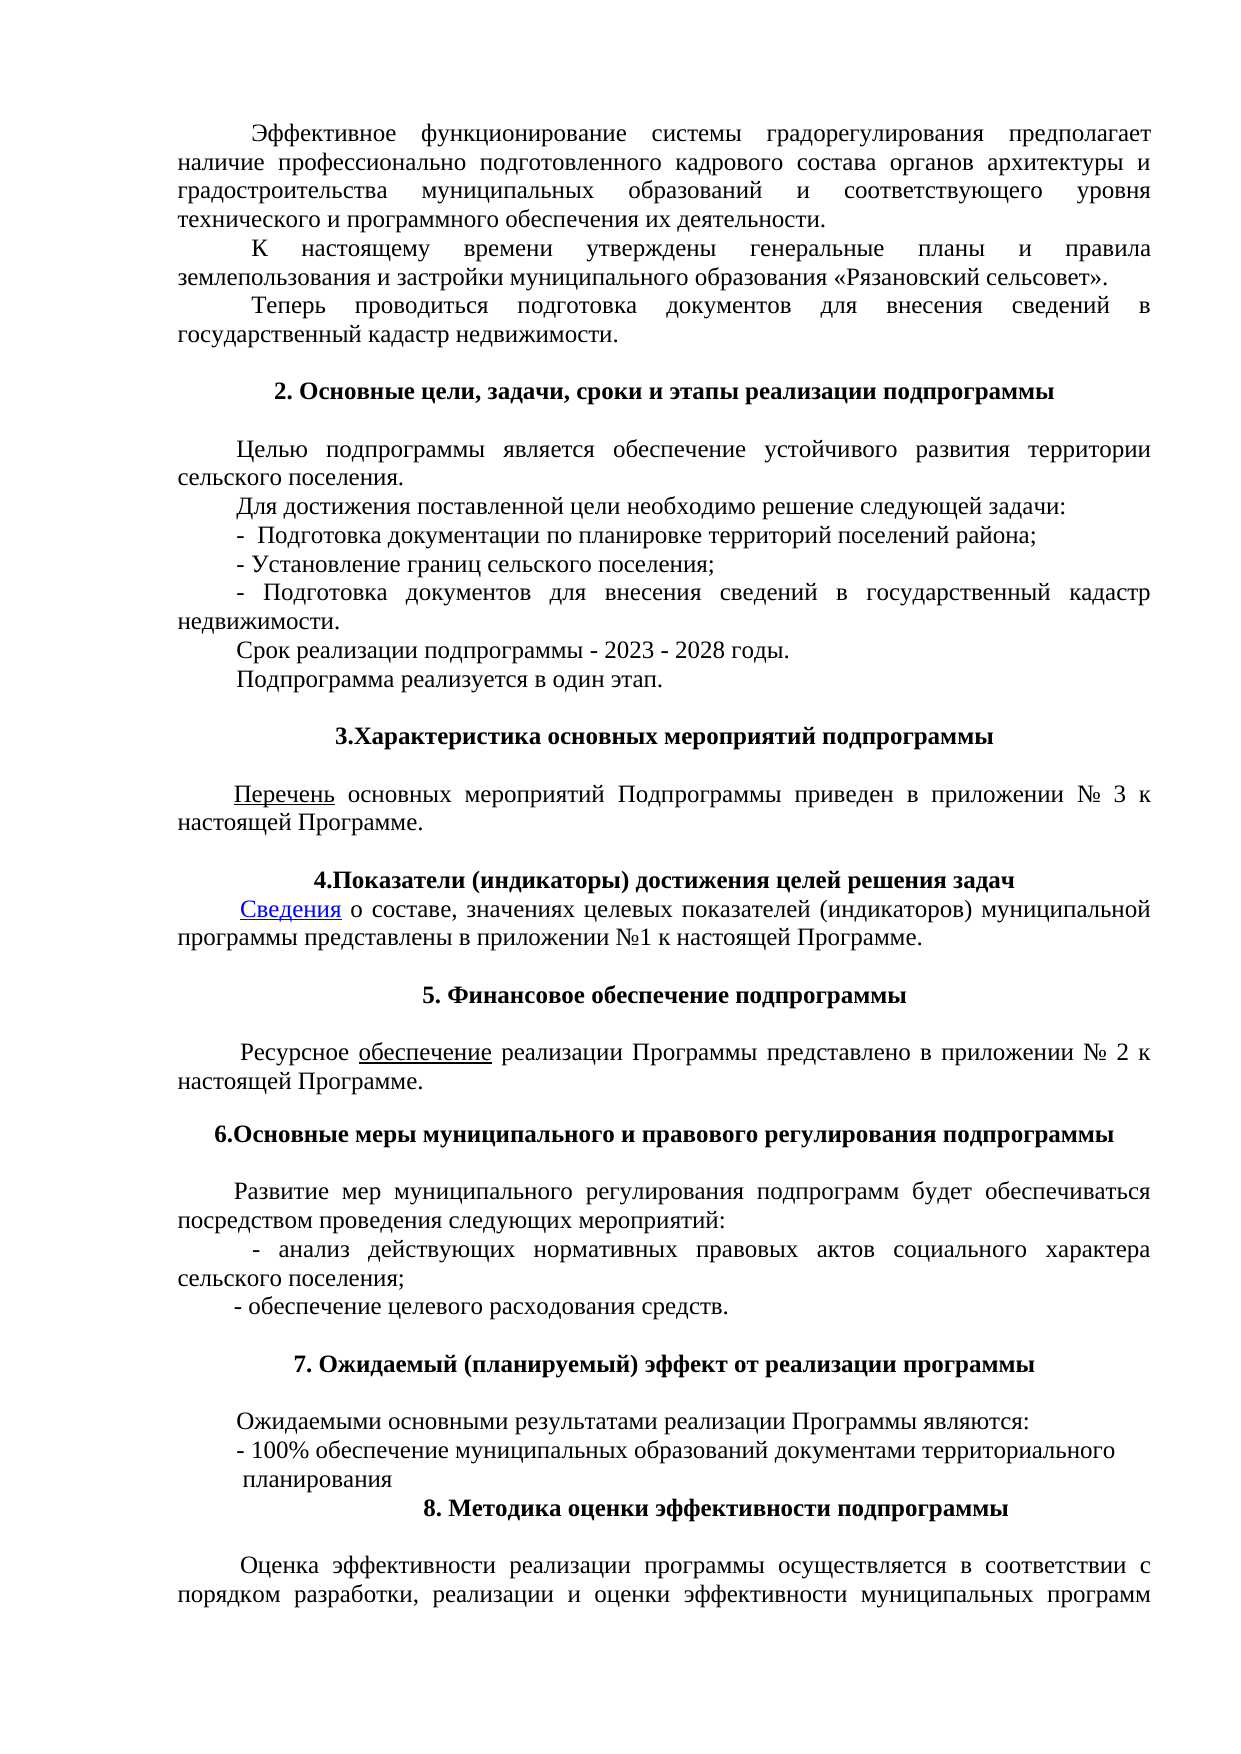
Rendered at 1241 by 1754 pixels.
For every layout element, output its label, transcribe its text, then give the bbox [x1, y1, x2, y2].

text Ожидаемыми основными результатами реализации Программы являются: [177, 1406, 1152, 1435]
text Ресурсное обеспечение реализации Программы представлено в приложении № 2 к настоящей Программе. [177, 1037, 1152, 1095]
text Развитие мер муниципального регулирования подпрограмм будет обеспечиваться посредством проведения следующих мероприятий: [177, 1176, 1152, 1234]
text планирования [177, 1464, 1152, 1493]
text - 100% обеспечение муниципальных образований документами территориального [177, 1435, 1240, 1464]
text Сведения о составе, значениях целевых показателей (индикаторов) муниципальной программы представлены в приложении №1 к настоящей Программе. [177, 894, 1152, 951]
text 8. Методика оценки эффективности подпрограммы [177, 1493, 1240, 1521]
text - Подготовка документации по планировке территорий поселений района; [177, 520, 1152, 549]
text - Подготовка документов для внесения сведений в государственный кадастр недвижимости. [177, 577, 1152, 635]
text 2. Основные цели, задачи, сроки и этапы реализации подпрограммы [177, 376, 1152, 405]
text Целью подпрограммы является обеспечение устойчивого развития территории сельского поселения. [177, 434, 1152, 491]
text 4.Показатели (индикаторы) достижения целей решения задач [177, 865, 1152, 894]
text К настоящему времени утверждены генеральные планы и правила землепользования и застройки муниципального образования «Рязановский сельсовет». [177, 233, 1152, 291]
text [177, 1550, 1152, 1608]
text - Установление границ сельского поселения; [177, 549, 1152, 577]
text Подпрограмма реализуется в один этап. [177, 664, 1152, 692]
text Срок реализации подпрограммы - 2023 - 2028 годы. [177, 635, 1152, 664]
text 5. Финансовое обеспечение подпрограммы [177, 980, 1152, 1009]
text 3.Характеристика основных мероприятий подпрограммы [177, 721, 1152, 750]
text - обеспечение целевого расходования средств. [177, 1291, 1152, 1320]
text Теперь проводиться подготовка документов для внесения сведений в государственный кадастр недвижимости. [177, 291, 1152, 348]
text - анализ действующих нормативных правовых актов социального характера сельского поселения; [177, 1234, 1152, 1291]
text Для достижения поставленной цели необходимо решение следующей задачи: [177, 491, 1152, 520]
text 6.Основные меры муниципального и правового регулирования подпрограммы [177, 1119, 1152, 1148]
text 7. Ожидаемый (планируемый) эффект от реализации программы [177, 1349, 1152, 1378]
text Перечень основных мероприятий Подпрограммы приведен в приложении № 3 к настоящей Программе. [177, 779, 1152, 836]
text Эффективное функционирование системы градорегулирования предполагает наличие профессионально подготовленного кадрового состава органов архитектуры и градостроительства муниципальных образований и соответствующего уровня технического и программного обеспечения их деятельности. [177, 118, 1152, 233]
